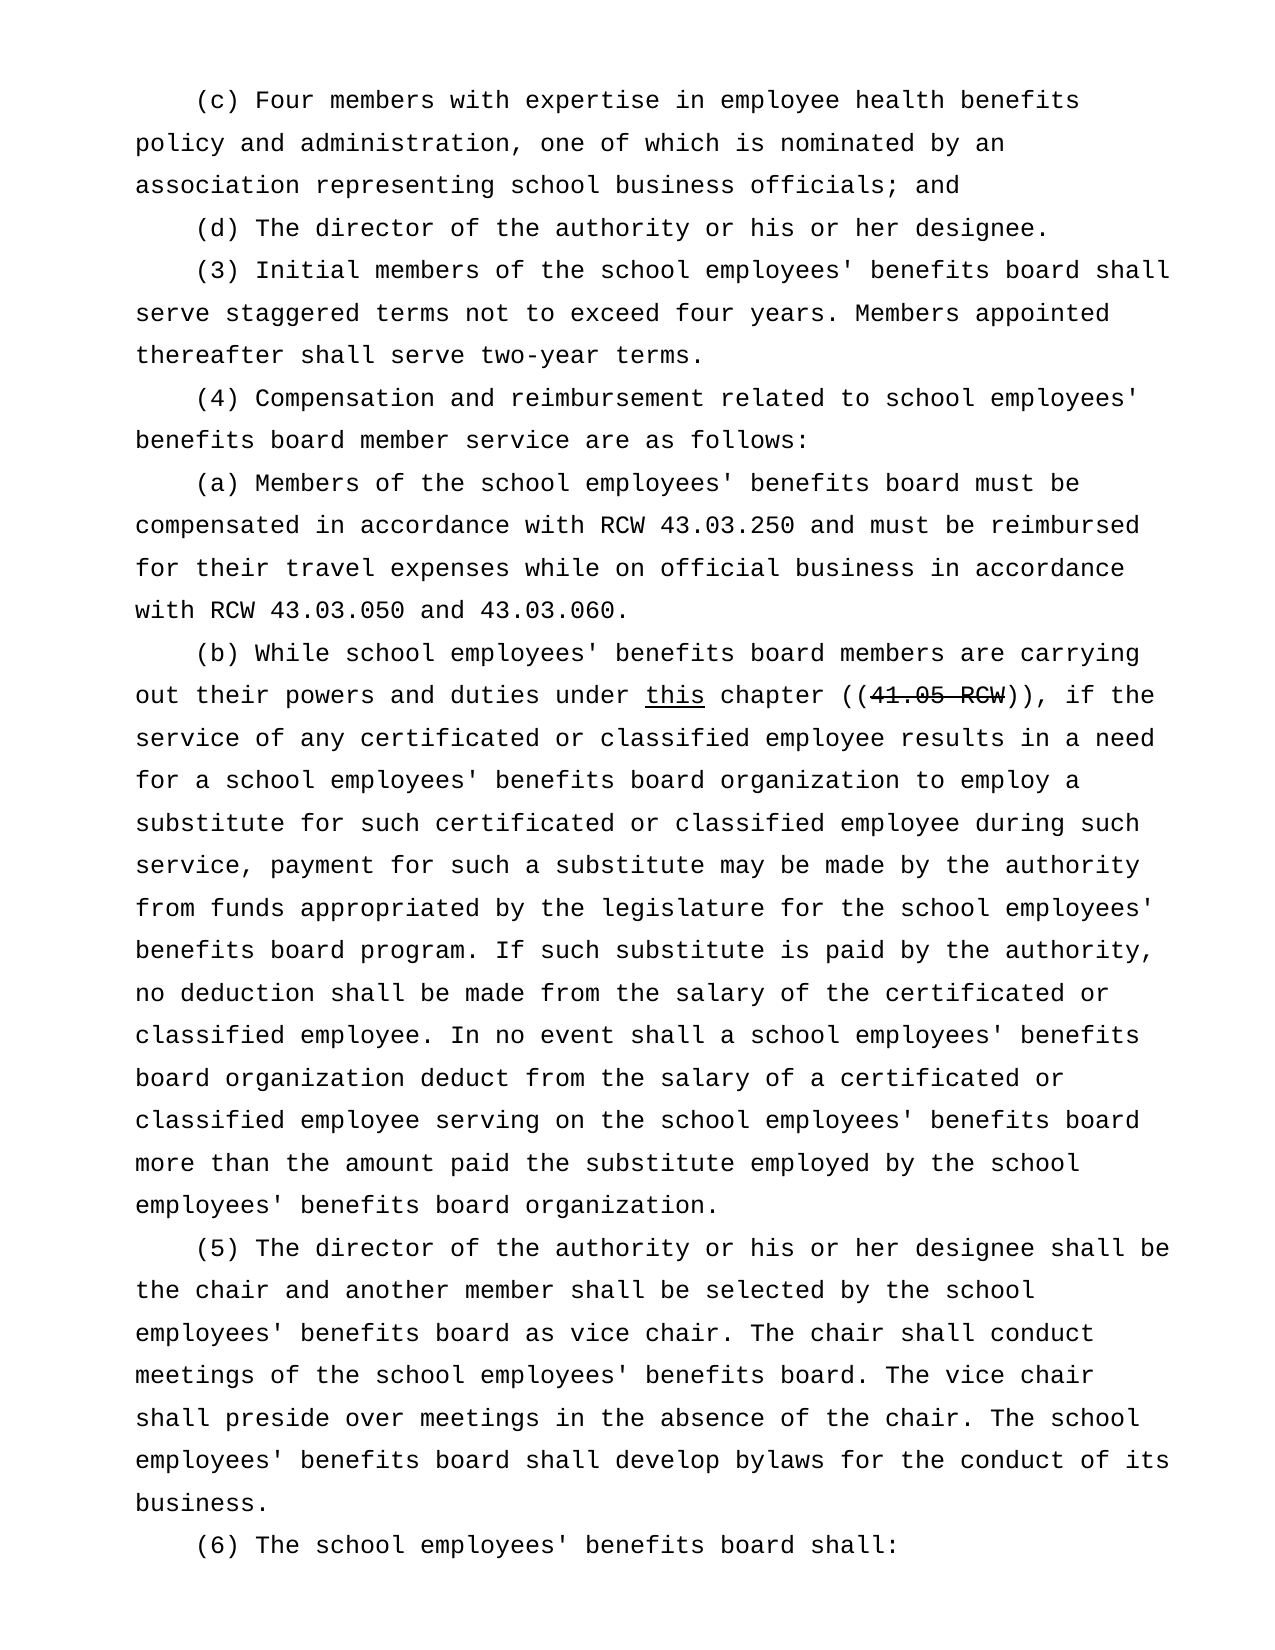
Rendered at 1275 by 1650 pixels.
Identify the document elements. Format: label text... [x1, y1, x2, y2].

text (c) Four members with expertise in employee health benefits policy and administration, one of which is nominated by an association representing school business officials; and [135, 75, 1170, 202]
text (5) The director of the authority or his or her designee shall be the chair and another member shall be selected by the school employees' benefits board as vice chair. The chair shall conduct meetings of the school employees' benefits board. The vice chair shall preside over meetings in the absence of the chair. The school employees' benefits board shall develop bylaws for the conduct of its business. [135, 1222, 1170, 1520]
text (4) Compensation and reimbursement related to school employees' benefits board member service are as follows: [135, 372, 1170, 457]
text (a) Members of the school employees' benefits board must be compensated in accordance with RCW 43.03.250 and must be reimbursed for their travel expenses while on official business in accordance with RCW 43.03.050 and 43.03.060. [135, 457, 1170, 627]
text (b) While school employees' benefits board members are carrying out their powers and duties under this chapter ((41.05 RCW)), if the service of any certificated or classified employee results in a need for a school employees' benefits board organization to employ a substitute for such certificated or classified employee during such service, payment for such a substitute may be made by the authority from funds appropriated by the legislature for the school employees' benefits board program. If such substitute is paid by the authority, no deduction shall be made from the salary of the certificated or classified employee. In no event shall a school employees' benefits board organization deduct from the salary of a certificated or classified employee serving on the school employees' benefits board more than the amount paid the substitute employed by the school employees' benefits board organization. [135, 627, 1170, 1222]
text (d) The director of the authority or his or her designee. [135, 202, 1170, 245]
text (3) Initial members of the school employees' benefits board shall serve staggered terms not to exceed four years. Members appointed thereafter shall serve two-year terms. [135, 245, 1170, 372]
text (6) The school employees' benefits board shall: [135, 1520, 1170, 1562]
